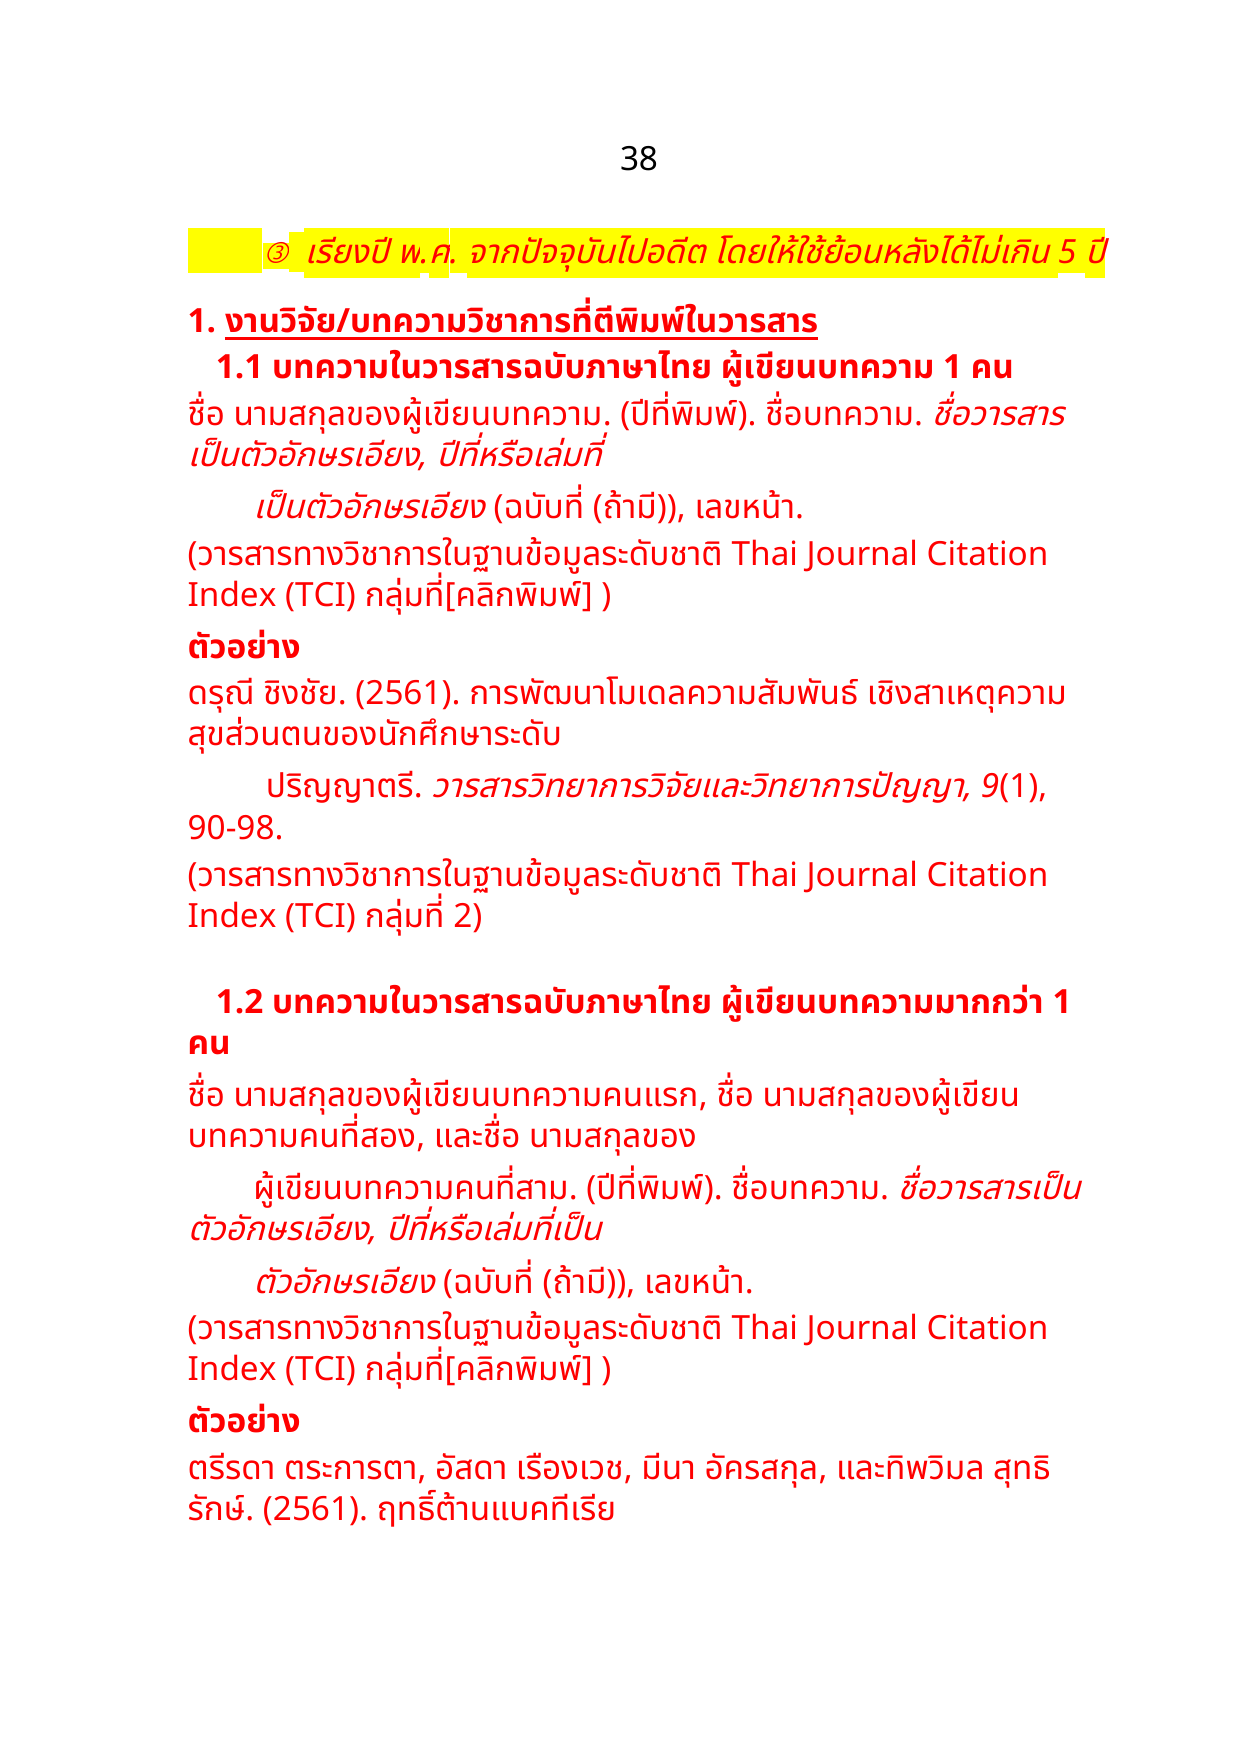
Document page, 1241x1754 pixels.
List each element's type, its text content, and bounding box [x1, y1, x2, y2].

text 1.2 บทความในวารสารฉบับภาษาไทย ผู้เขียนบทความมากกว่า 1 คน [187, 976, 1109, 1069]
text 1.1 บทความในวารสารฉบับภาษาไทย ผู้เขียนบทความ 1 คน [187, 342, 1109, 388]
text ตัวอย่าง [187, 621, 1120, 668]
text ดรุณี ชิงชัย. (2561). การพัฒนาโมเดลความสัมพันธ์ เชิงสาเหตุความสุขส่วนตนของนักศึกษาระดับ [187, 668, 1090, 761]
text เรียงปี พ.ศ. จากปัจจุบันไปอดีต โดยให้ใช้ย้อนหลังได้ไม่เกิน 5 ปี [187, 226, 1120, 272]
text (วารสารทางวิชาการในฐานข้อมูลระดับชาติ Thai Journal Citation Index (TCI) กลุ่มที่) [187, 1302, 1109, 1396]
text ตัวอย่าง [187, 1396, 1120, 1442]
text ชื่อ นามสกุลของผู้เขียนบทความคนแรก, ชื่อ นามสกุลของผู้เขียนบทความคนที่สอง, และชื่อ นามสกุลของ [187, 1069, 1109, 1163]
text ปริญญาตรี. วารสารวิทยาการวิจัยและวิทยาการปัญญา, 9(1), 90-98. [187, 761, 1090, 849]
text ผู้เขียนบทความคนที่สาม. (ปีที่พิมพ์). ชื่อบทความ. ชื่อวารสารเป็นตัวอักษรเอียง, ปีที่หรือเล่มที่เป็น [187, 1163, 1109, 1256]
text ตัวอักษรเอียง (ฉบับที่ (ถ้ามี)), เลขหน้า. [187, 1256, 1109, 1302]
text (วารสารทางวิชาการในฐานข้อมูลระดับชาติ Thai Journal Citation Index (TCI) กลุ่มที่) [187, 528, 1109, 621]
text (วารสารทางวิชาการในฐานข้อมูลระดับชาติ Thai Journal Citation Index (TCI) กลุ่มที่ 2) [187, 849, 1090, 942]
text เป็นตัวอักษรเอียง (ฉบับที่ (ถ้ามี)), เลขหน้า. [187, 481, 1109, 528]
text 1. งานวิจัย/บทความวิชาการที่ตีพิมพ์ในวารสาร [187, 295, 1120, 342]
text ตรีรดา ตระการตา, อัสดา เรืองเวช, มีนา อัครสกุล, และทิพวิมล สุทธิรักษ์. (2561). ฤทธิ์ต้านแบคทีเรีย [187, 1442, 1090, 1535]
text ชื่อ นามสกุลของผู้เขียนบทความ. (ปีที่พิมพ์). ชื่อบทความ. ชื่อวารสารเป็นตัวอักษรเอียง, ปีที่หรือเล่มที่ [187, 388, 1109, 481]
